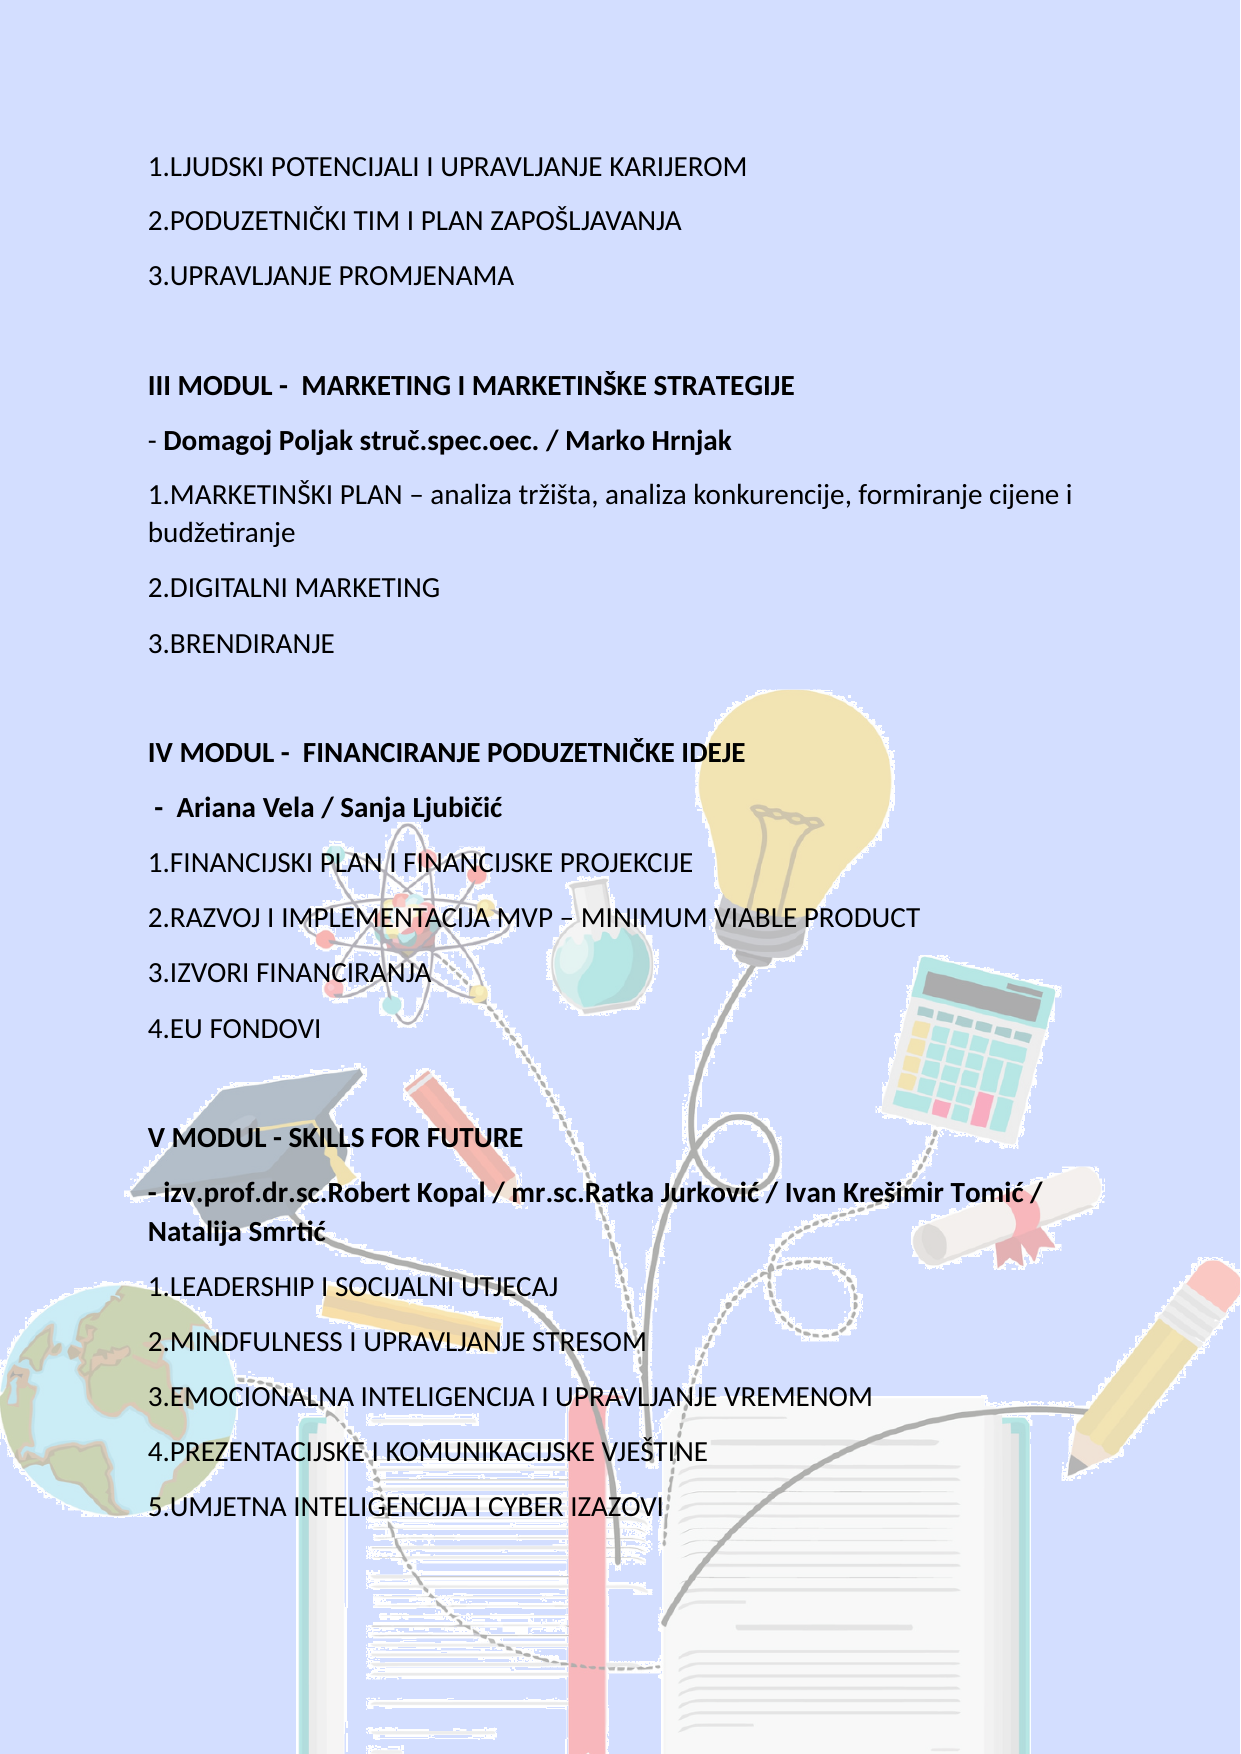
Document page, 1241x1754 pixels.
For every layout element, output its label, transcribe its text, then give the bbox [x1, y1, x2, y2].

text 2.DIGITALNI MARKETING [148, 569, 1093, 605]
text - izv.prof.dr.sc.Robert Kopal / mr.sc.Ratka Jurković / Ivan Krešimir Tomić / Natalija Smrtić [148, 1174, 1093, 1248]
text 5.UMJETNA INTELIGENCIJA I CYBER IZAZOVI [148, 1488, 1093, 1524]
text 3.BRENDIRANJE [148, 625, 1093, 660]
text IV MODUL - FINANCIRANJE PODUZETNIČKE IDEJE [148, 734, 1093, 770]
text 3.EMOCIONALNA INTELIGENCIJA I UPRAVLJANJE VREMENOM [148, 1378, 1093, 1414]
text 2.MINDFULNESS I UPRAVLJANJE STRESOM [148, 1323, 1093, 1358]
text 1.LJUDSKI POTENCIJALI I UPRAVLJANJE KARIJEROM [148, 148, 1093, 183]
text 3.IZVORI FINANCIRANJA [148, 954, 1093, 990]
text V MODUL - SKILLS FOR FUTURE [148, 1119, 1093, 1155]
picture [0, 125, 1241, 1754]
text III MODUL - MARKETING I MARKETINŠKE STRATEGIJE [148, 367, 1093, 403]
text 1.LEADERSHIP I SOCIJALNI UTJECAJ [148, 1268, 1093, 1303]
text 4.EU FONDOVI [148, 1010, 1093, 1045]
text 2.PODUZETNIČKI TIM I PLAN ZAPOŠLJAVANJA [148, 202, 1093, 238]
text 2.RAZVOJ I IMPLEMENTACIJA MVP – MINIMUM VIABLE PRODUCT [148, 899, 1093, 935]
text - Domagoj Poljak struč.spec.oec. / Marko Hrnjak [148, 422, 1093, 457]
text 1.MARKETINŠKI PLAN – analiza tržišta, analiza konkurencije, formiranje cijene i budžetiranje [148, 476, 1093, 550]
text 4.PREZENTACIJSKE I KOMUNIKACIJSKE VJEŠTINE [148, 1433, 1093, 1469]
text 1.FINANCIJSKI PLAN I FINANCIJSKE PROJEKCIJE [148, 844, 1093, 880]
text 3.UPRAVLJANJE PROMJENAMA [148, 257, 1093, 293]
text - Ariana Vela / Sanja Ljubičić [148, 789, 1093, 825]
